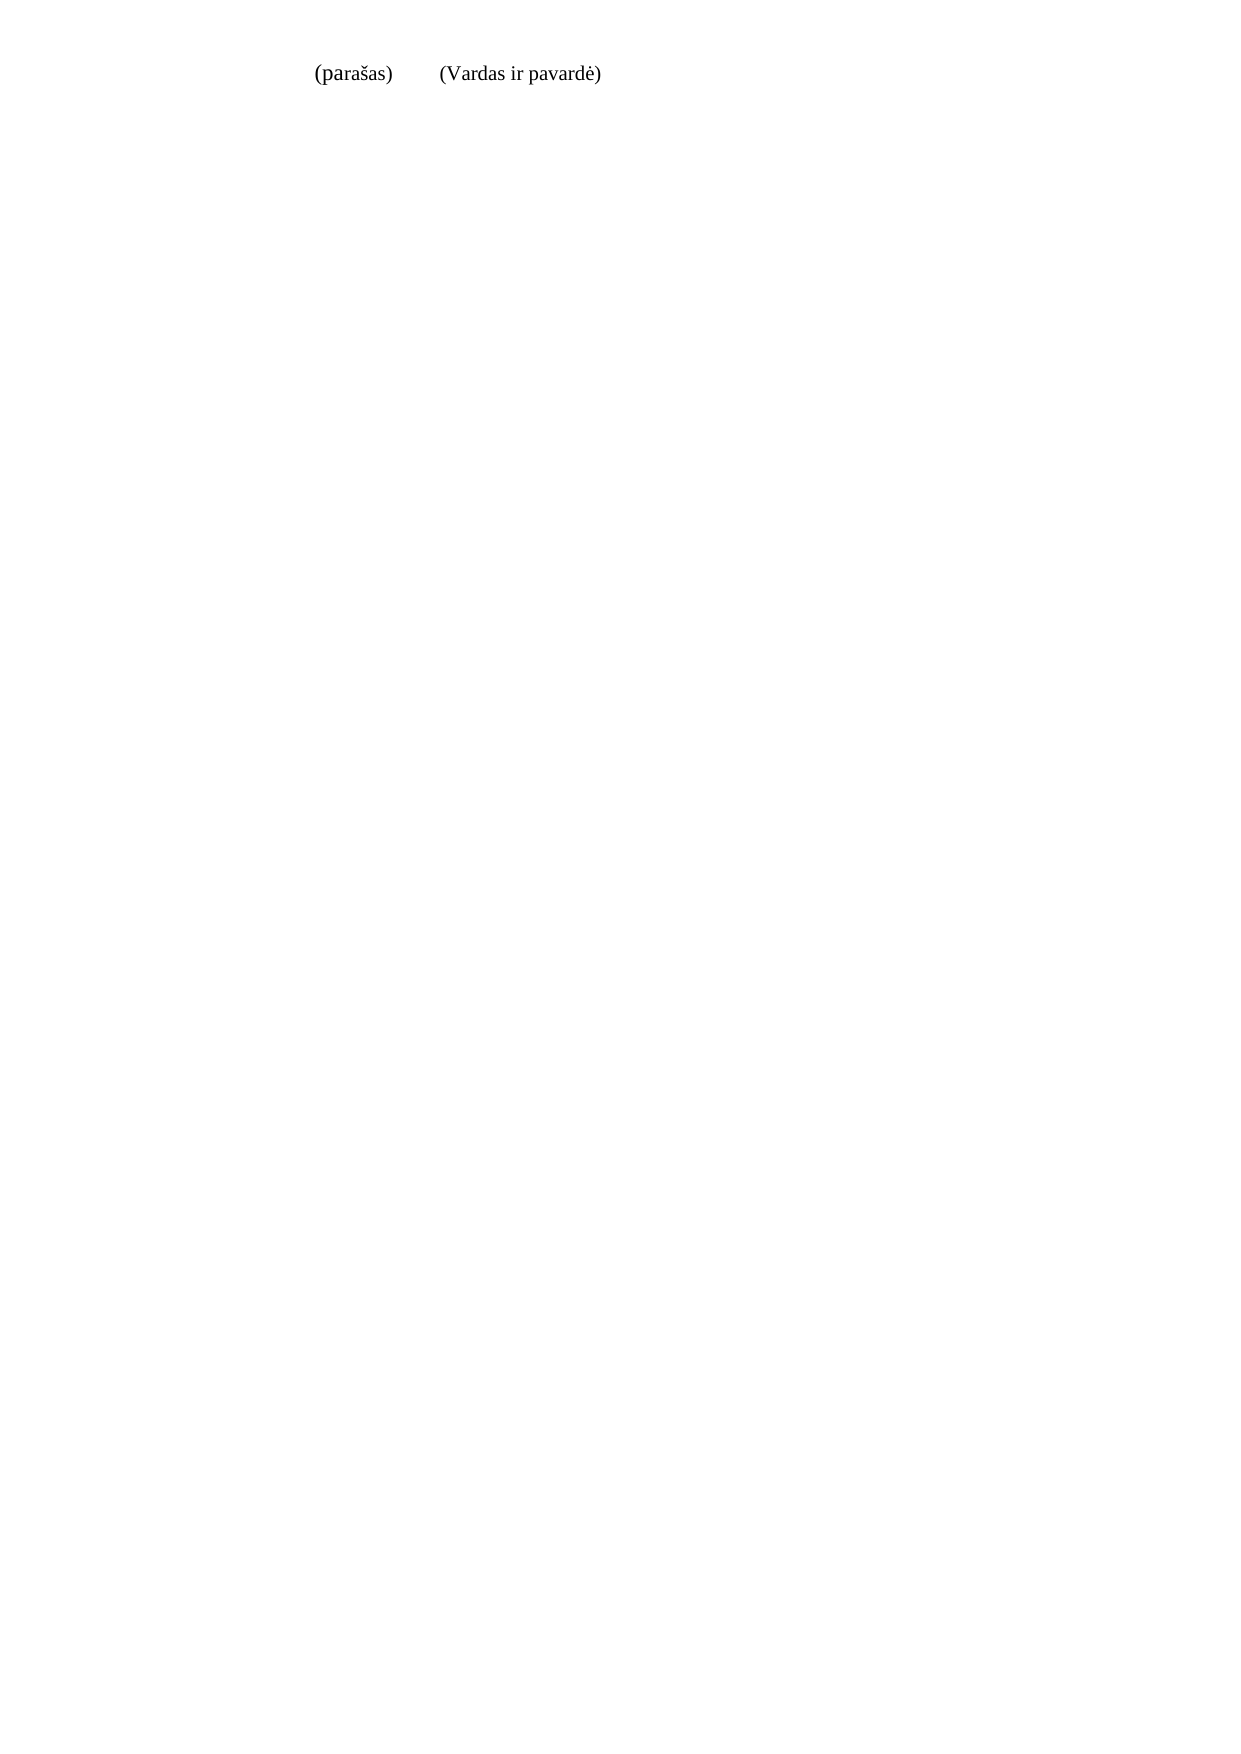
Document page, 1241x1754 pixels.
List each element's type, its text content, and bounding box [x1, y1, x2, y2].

text (parašas) (Vardas ir pavardė) [177, 59, 1181, 85]
